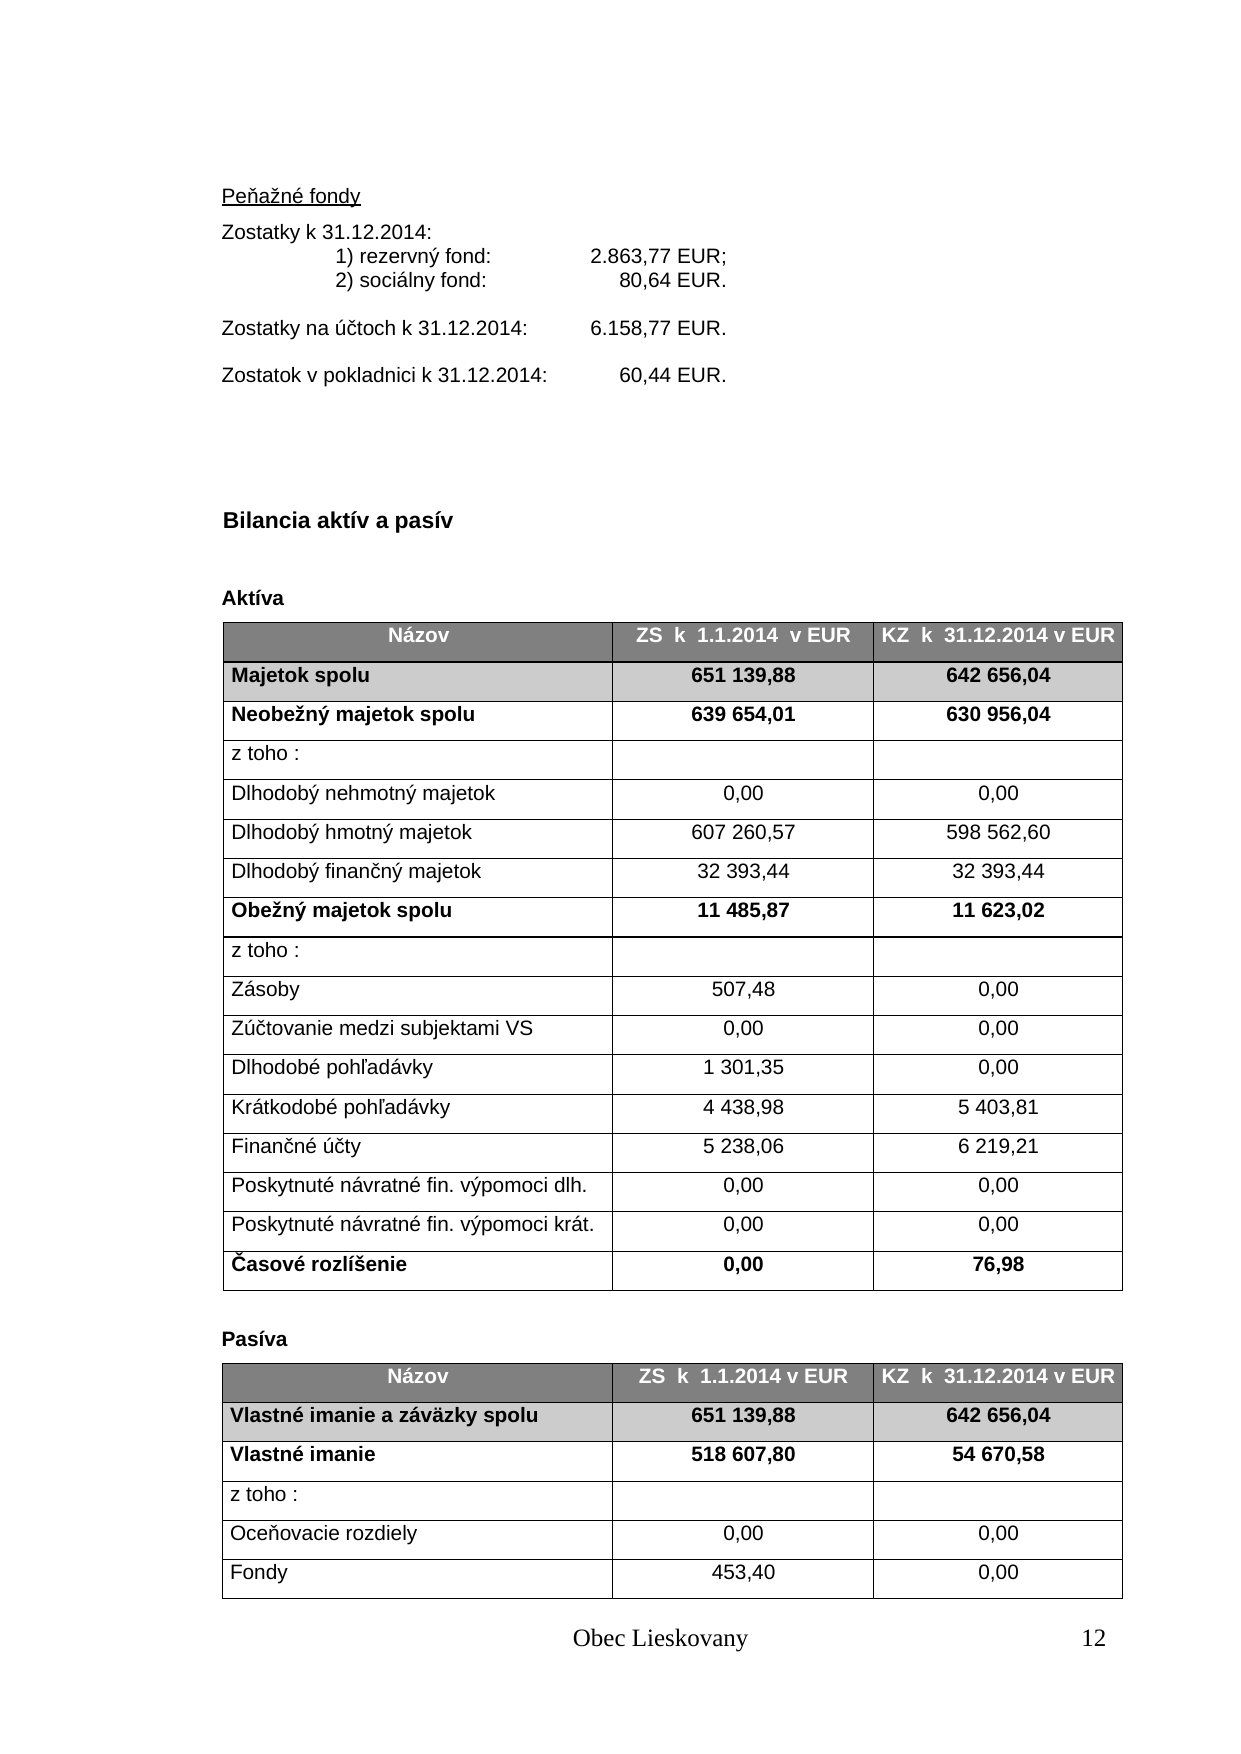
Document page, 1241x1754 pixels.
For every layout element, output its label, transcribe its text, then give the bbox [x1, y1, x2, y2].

table_cell 598 562,60 [874, 820, 1122, 858]
text Peňažné fondy [148, 183, 1106, 207]
table_cell Finančné účty [224, 1134, 612, 1172]
table_cell [613, 938, 873, 976]
text Aktíva [148, 586, 1106, 610]
text 2) sociálny fond: 80,64 EUR. [298, 267, 1106, 291]
table_cell 0,00 [874, 1560, 1122, 1598]
table_cell 0,00 [613, 1173, 873, 1211]
table_header Názov [224, 623, 612, 661]
table_cell 642 656,04 [874, 663, 1122, 701]
table_cell 11 485,87 [613, 898, 873, 936]
table_cell Obežný majetok spolu [224, 898, 612, 936]
table_cell 4 438,98 [613, 1095, 873, 1133]
table_cell Oceňovacie rozdiely [223, 1521, 612, 1559]
table_cell 0,00 [874, 1016, 1122, 1054]
table_cell z toho : [224, 741, 612, 779]
table_cell 0,00 [613, 1212, 873, 1251]
table_cell Vlastné imanie [223, 1442, 612, 1481]
table_cell 639 654,01 [613, 702, 873, 740]
table_cell z toho : [223, 1482, 612, 1520]
table_cell 453,40 [613, 1560, 873, 1598]
table_header KZ k 31.12.2014 v EUR [874, 1364, 1122, 1402]
table_cell 518 607,80 [613, 1442, 873, 1481]
text Zostatky na účtoch k 31.12.2014: 6.158,77 EUR. [148, 315, 1106, 339]
table_cell Zúčtovanie medzi subjektami VS [224, 1016, 612, 1054]
table_cell 0,00 [874, 1173, 1122, 1211]
table_cell 5 238,06 [613, 1134, 873, 1172]
table_cell 0,00 [874, 1055, 1122, 1093]
table_cell 0,00 [874, 977, 1122, 1015]
table_cell Vlastné imanie a záväzky spolu [223, 1403, 612, 1441]
table_header ZS k 1.1.2014 v EUR [613, 1364, 873, 1402]
table_cell Neobežný majetok spolu [224, 702, 612, 740]
table_header Názov [223, 1364, 612, 1402]
table_cell 32 393,44 [874, 859, 1122, 897]
table_cell 0,00 [874, 1212, 1122, 1251]
table_cell 6 219,21 [874, 1134, 1122, 1172]
table_cell Časové rozlíšenie [224, 1252, 612, 1290]
table_cell [874, 938, 1122, 976]
table_cell Majetok spolu [224, 663, 612, 701]
table_header KZ k 31.12.2014 v EUR [874, 623, 1122, 661]
table_cell [613, 1482, 873, 1520]
table_cell Dlhodobý nehmotný majetok [224, 780, 612, 818]
table_cell Dlhodobý finančný majetok [224, 859, 612, 897]
table_cell 630 956,04 [874, 702, 1122, 740]
table_cell 0,00 [874, 1521, 1122, 1559]
table_cell [874, 1482, 1122, 1520]
table_cell Dlhodobý hmotný majetok [224, 820, 612, 858]
table_cell 0,00 [613, 1016, 873, 1054]
table_cell Zásoby [224, 977, 612, 1015]
table_cell 0,00 [613, 780, 873, 818]
table_cell 607 260,57 [613, 820, 873, 858]
table_cell Dlhodobé pohľadávky [224, 1055, 612, 1093]
table_cell 0,00 [613, 1252, 873, 1290]
table_cell z toho : [224, 938, 612, 976]
table_cell 11 623,02 [874, 898, 1122, 936]
table_cell Fondy [223, 1560, 612, 1598]
table_cell 651 139,88 [613, 1403, 873, 1441]
text Pasíva [148, 1327, 1106, 1351]
table_cell Krátkodobé pohľadávky [224, 1095, 612, 1133]
table_cell [613, 741, 873, 779]
table_cell Poskytnuté návratné fin. výpomoci dlh. [224, 1173, 612, 1211]
table_cell 76,98 [874, 1252, 1122, 1290]
table_cell 507,48 [613, 977, 873, 1015]
table_cell 0,00 [874, 780, 1122, 818]
text 1) rezervný fond: 2.863,77 EUR; [298, 243, 1106, 267]
table_cell 0,00 [613, 1521, 873, 1559]
table_cell 642 656,04 [874, 1403, 1122, 1441]
table_cell 32 393,44 [613, 859, 873, 897]
table_header ZS k 1.1.2014 v EUR [613, 623, 873, 661]
table_cell 1 301,35 [613, 1055, 873, 1093]
text Bilancia aktív a pasív [223, 507, 1106, 533]
table_cell 651 139,88 [613, 663, 873, 701]
table_cell [874, 741, 1122, 779]
table_cell Poskytnuté návratné fin. výpomoci krát. [224, 1212, 612, 1251]
text Zostatky k 31.12.2014: [148, 219, 1106, 243]
text Zostatok v pokladnici k 31.12.2014: 60,44 EUR. [148, 363, 1106, 387]
table_cell 54 670,58 [874, 1442, 1122, 1481]
table_cell 5 403,81 [874, 1095, 1122, 1133]
